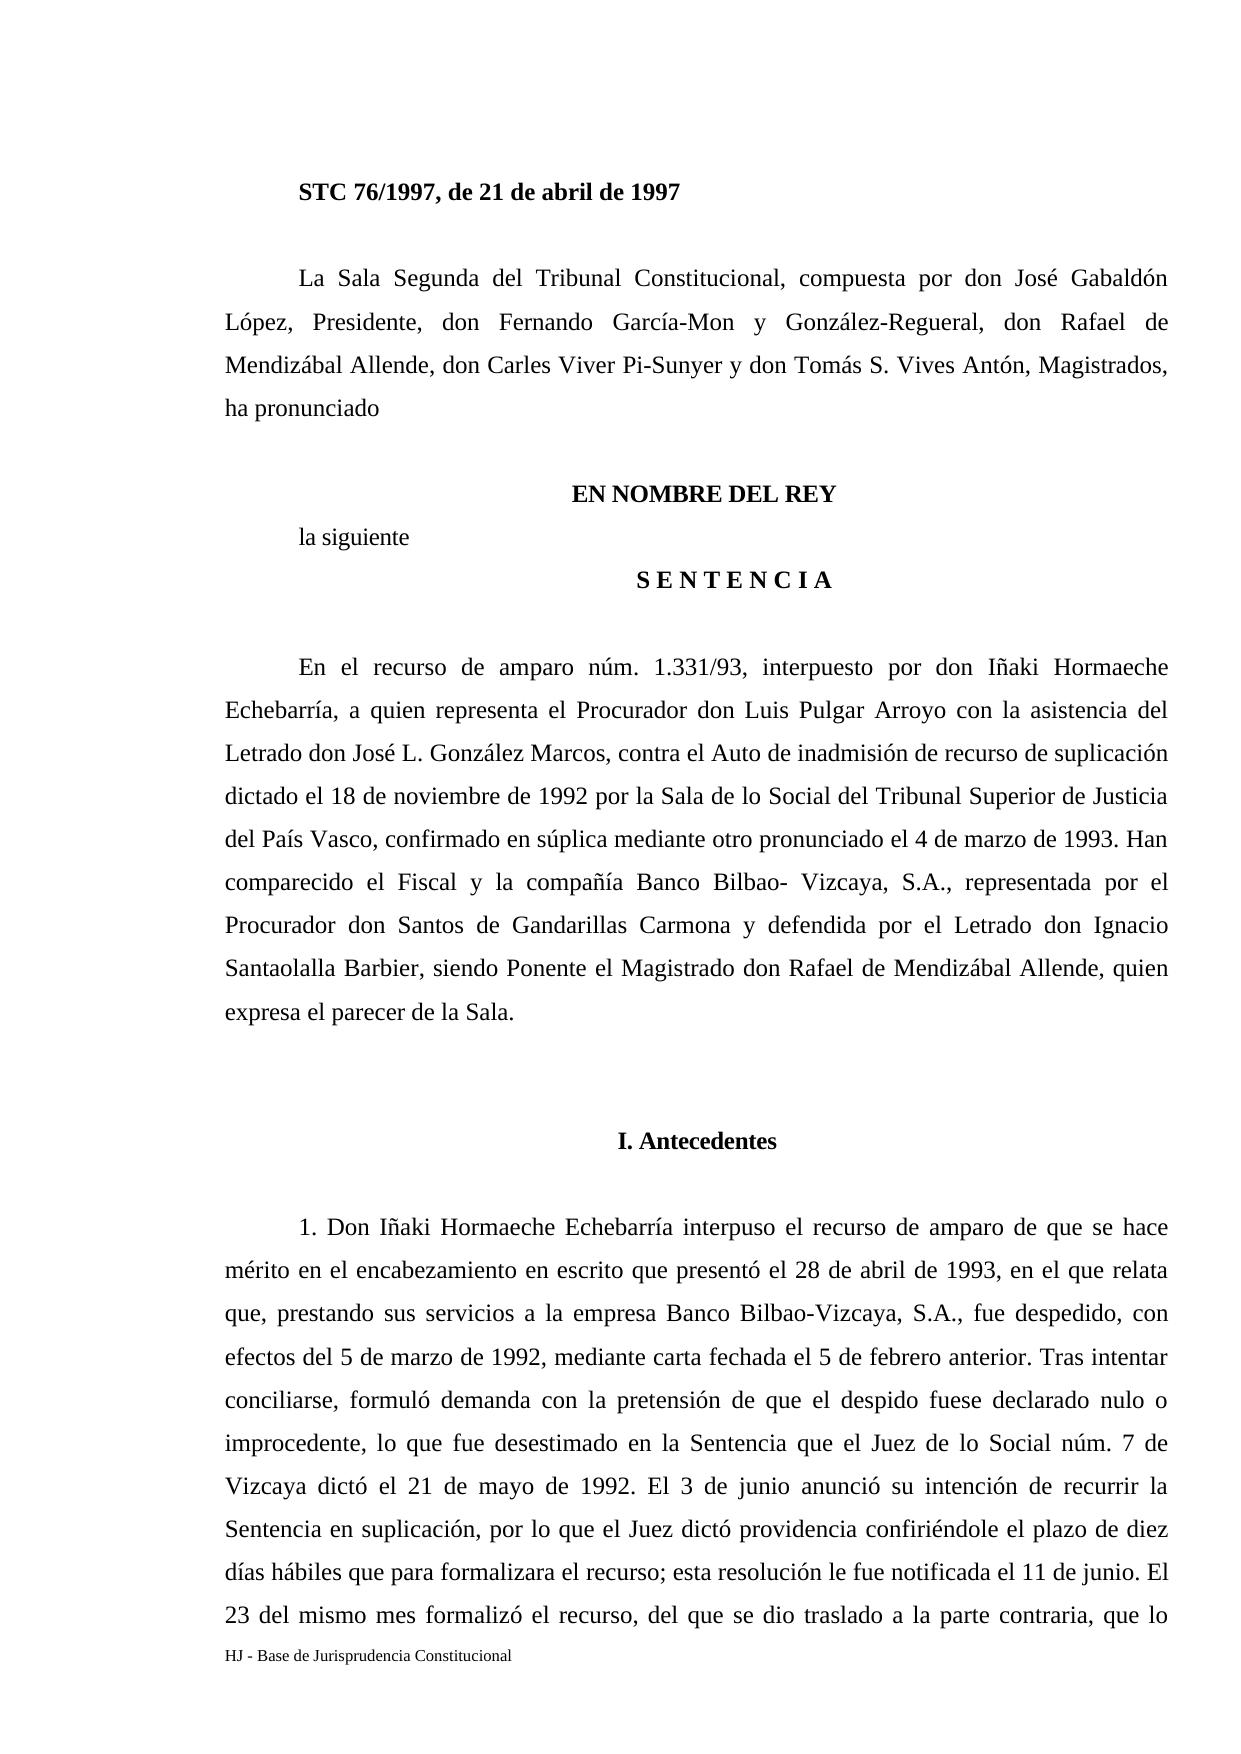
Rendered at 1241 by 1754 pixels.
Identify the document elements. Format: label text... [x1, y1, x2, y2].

text La Sala Segunda del Tribunal Constitucional, compuesta por don José Gabaldón López, Presidente, don Fernando García-Mon y González-Regueral, don Rafael de Mendizábal Allende, don Carles Viver Pi-Sunyer y don Tomás S. Vives Antón, Magistrados, ha pronunciado [224, 263, 1169, 422]
text I. Antecedentes [224, 1126, 1169, 1155]
text STC 76/1997, de 21 de abril de 1997 [224, 177, 1169, 206]
text EN NOMBRE DEL REY [224, 479, 1110, 508]
text S E N T E N C I A [224, 565, 1169, 594]
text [224, 1212, 1169, 1629]
text En el recurso de amparo núm. 1.331/93, interpuesto por don Iñaki Hormaeche Echebarría, a quien representa el Procurador don Luis Pulgar Arroyo con la asistencia del Letrado don José L. González Marcos, contra el Auto de inadmisión de recurso de suplicación dictado el 18 de noviembre de 1992 por la Sala de lo Social del Tribunal Superior de Justicia del País Vasco, confirmado en súplica mediante otro pronunciado el 4 de marzo de 1993. Han comparecido el Fiscal y la compañía Banco Bilbao- Vizcaya, S.A., representada por el Procurador don Santos de Gandarillas Carmona y defendida por el Letrado don Ignacio Santaolalla Barbier, siendo Ponente el Magistrado don Rafael de Mendizábal Allende, quien expresa el parecer de la Sala. [224, 652, 1169, 1025]
text la siguiente [224, 522, 1110, 551]
